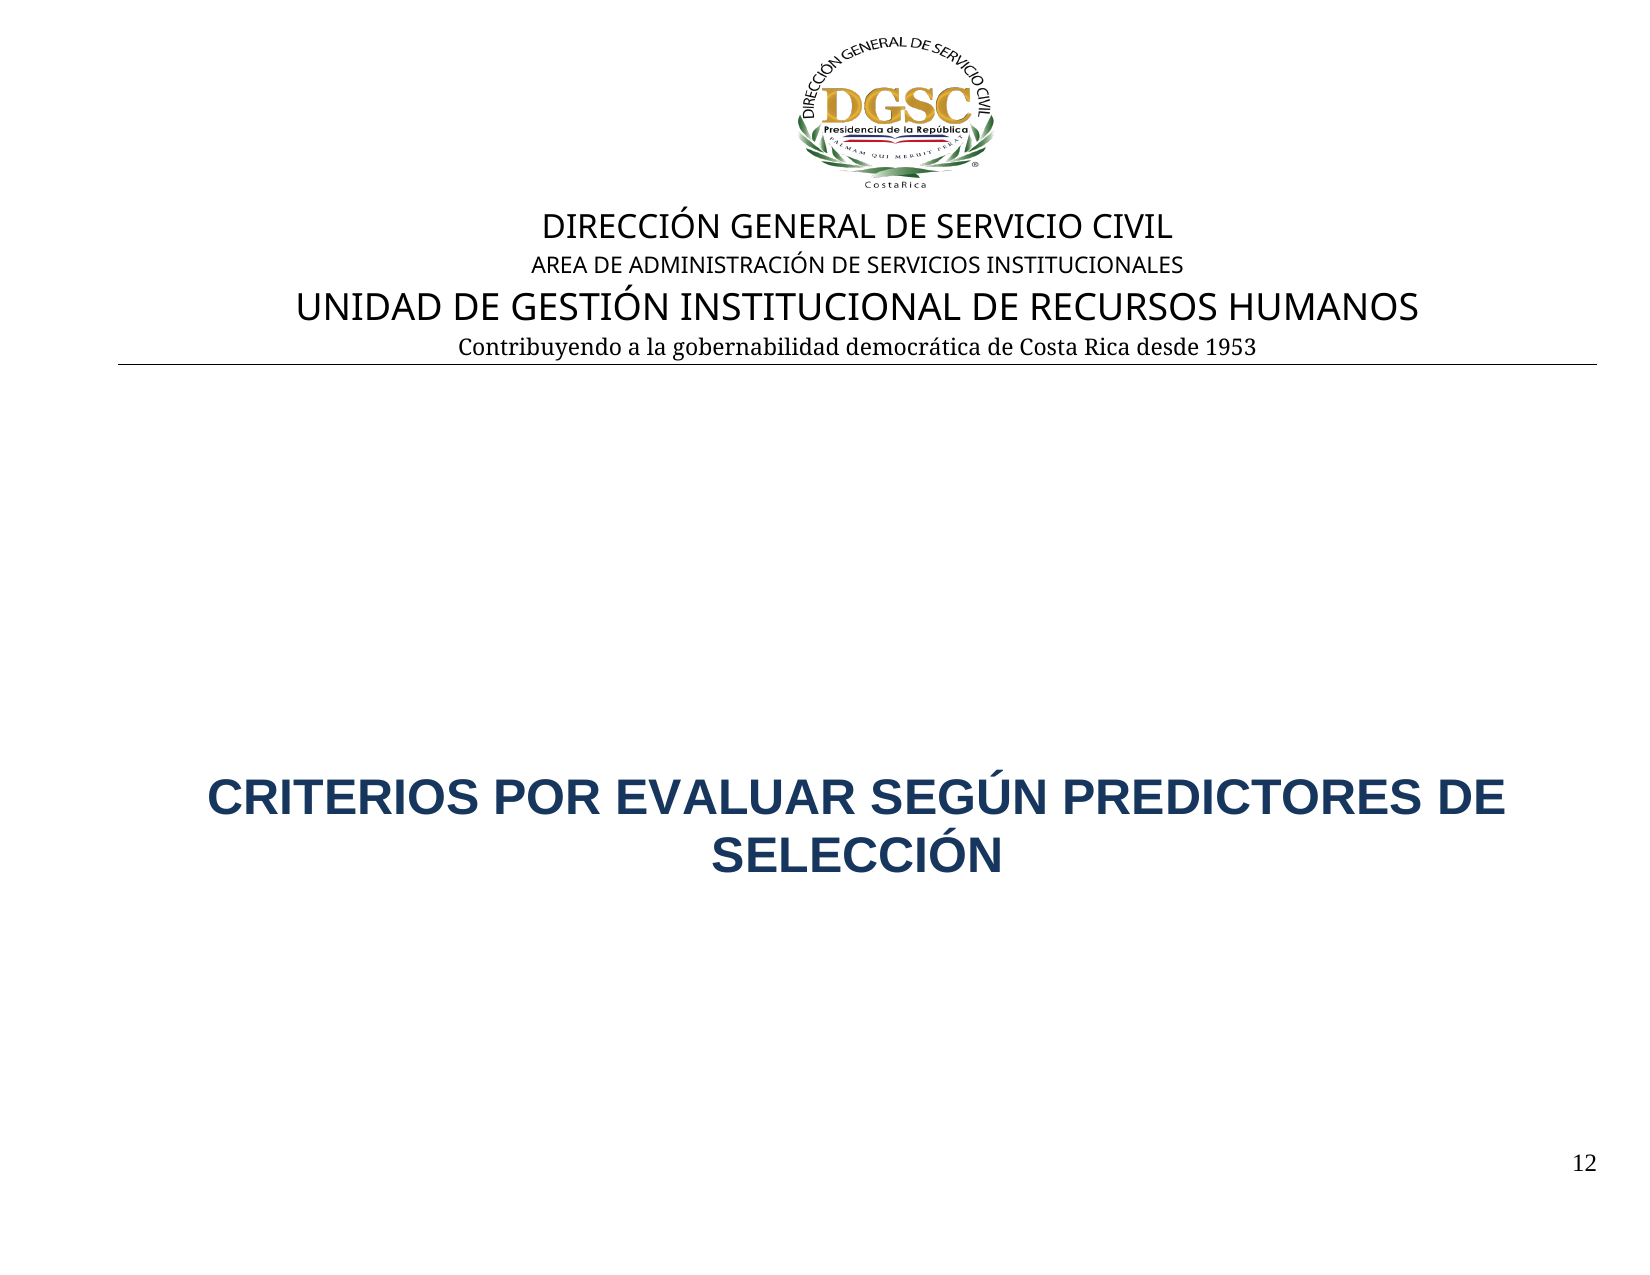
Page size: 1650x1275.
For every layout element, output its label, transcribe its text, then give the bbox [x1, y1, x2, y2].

text CRITERIOS POR EVALUAR SEGÚN PREDICTORES DE SELECCIÓN [118, 768, 1597, 883]
picture [793, 37, 998, 191]
